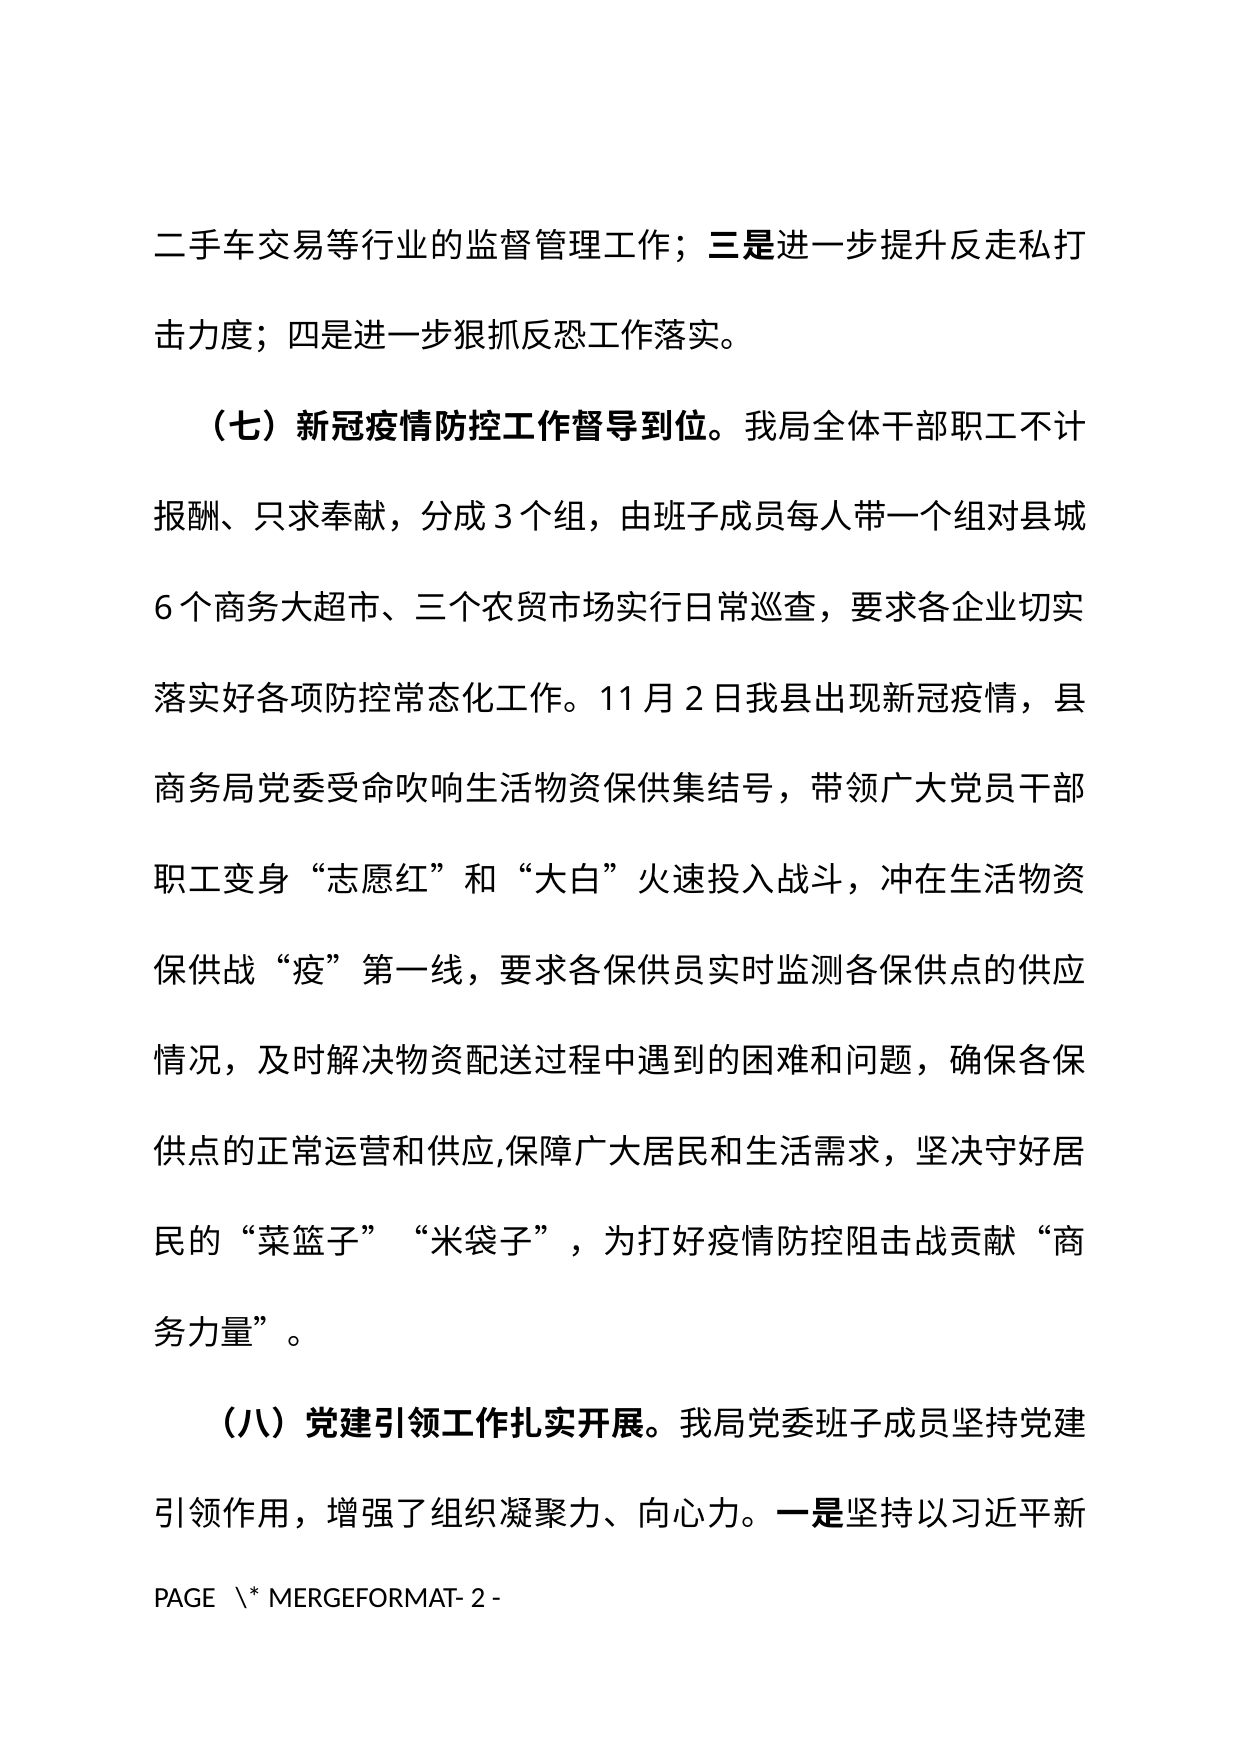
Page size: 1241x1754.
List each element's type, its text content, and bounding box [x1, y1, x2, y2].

text （七）新冠疫情防控工作督导到位。我局全体干部职工不计报酬、只求奉献，分成3个组，由班子成员每人带一个组对县城6个商务大超市、三个农贸市场实行日常巡查，要求各企业切实落实好各项防控常态化工作。11月2日我县出现新冠疫情，县商务局党委受命吹响生活物资保供集结号，带领广大党员干部职工变身“志愿红”和“大白”火速投入战斗，冲在生活物资保供战“疫”第一线，要求各保供员实时监测各保供点的供应情况，及时解决物资配送过程中遇到的困难和问题，确保各保供点的正常运营和供应,保障广大居民和生活需求，坚决守好居民的“菜篮子”“米袋子”，为打好疫情防控阻击战贡献“商务力量”。 [153, 378, 1087, 1375]
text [153, 1375, 1087, 1557]
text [153, 197, 1087, 378]
